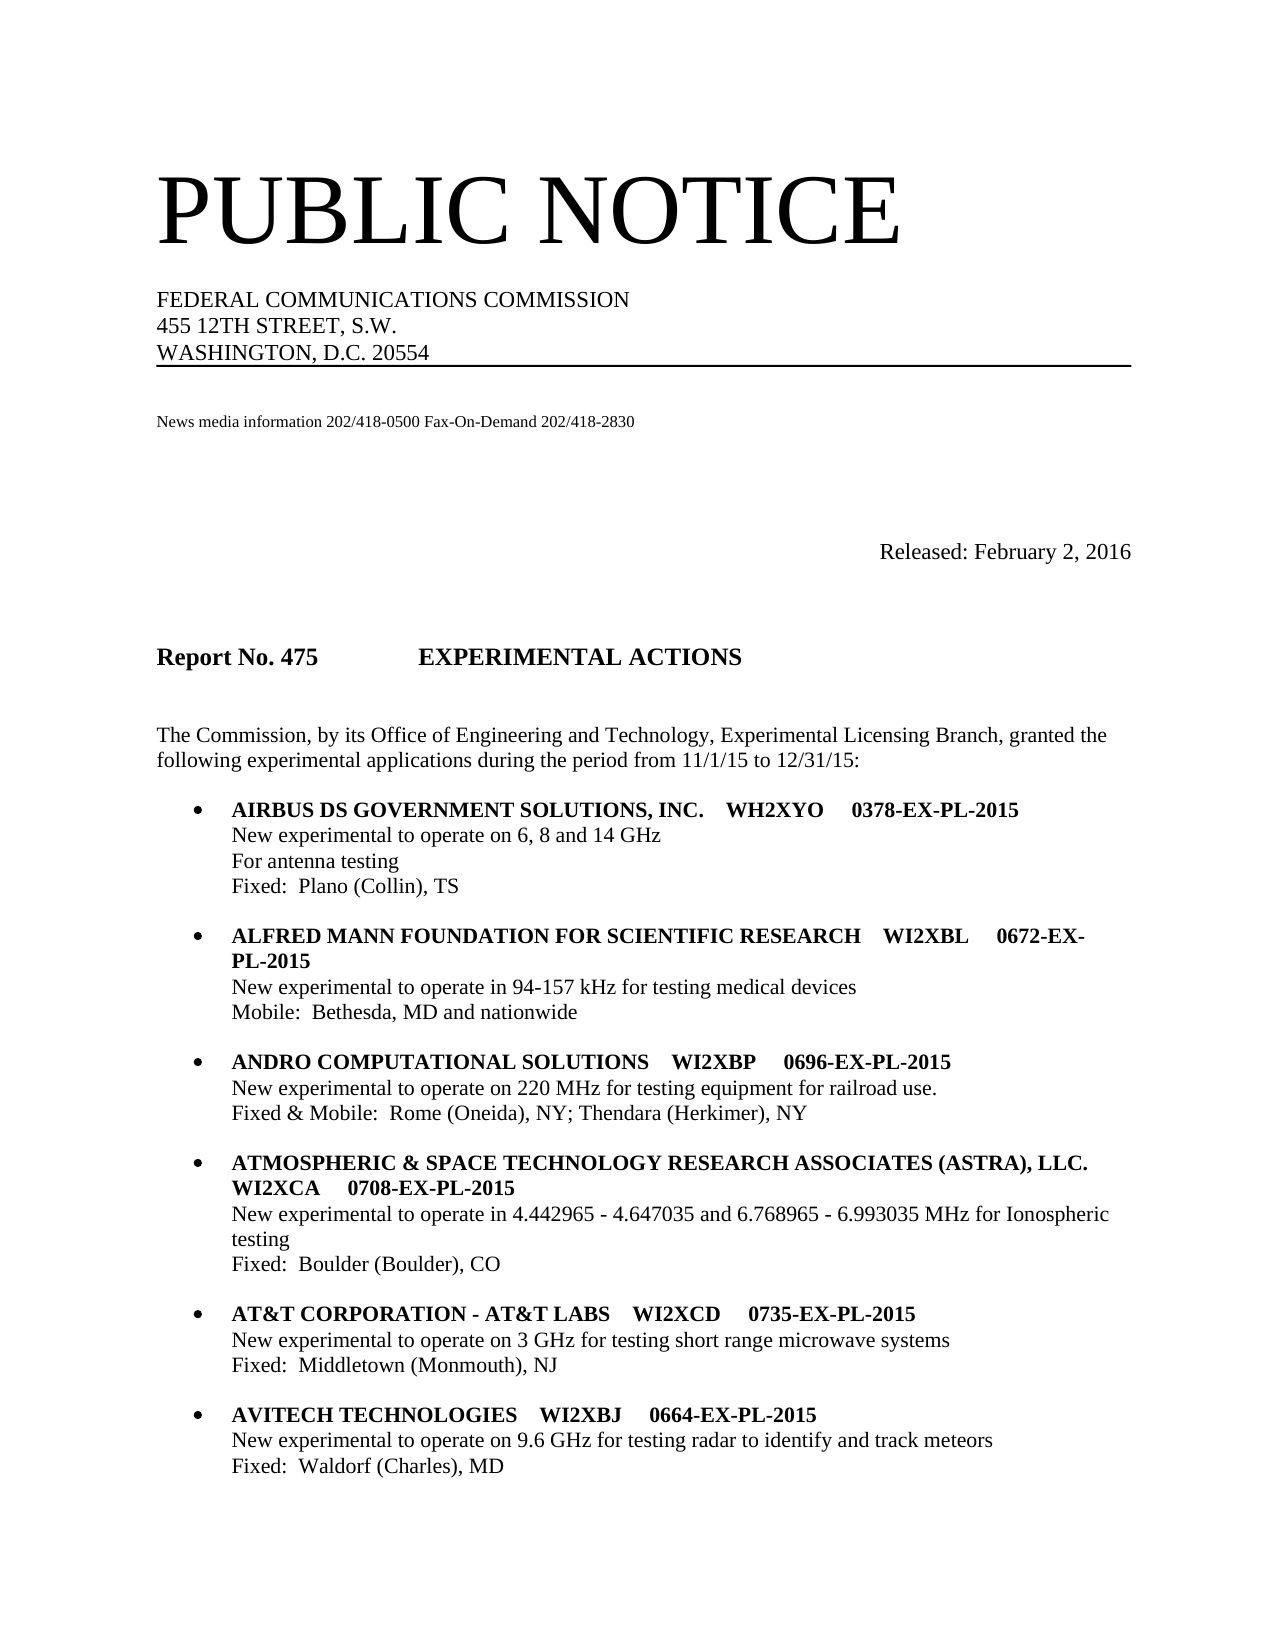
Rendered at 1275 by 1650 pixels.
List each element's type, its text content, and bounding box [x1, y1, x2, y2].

list AVITECH TECHNOLOGIES WI2XBJ 0664-EX-PL-2015 [194, 1402, 1118, 1427]
text Fixed: Boulder (Boulder), CO [231, 1251, 1118, 1276]
text Fixed: Middletown (Monmouth), NJ [231, 1352, 1118, 1377]
text New experimental to operate in 4.442965 - 4.647035 and 6.768965 - 6.993035 MHz for Ionospheric testing [231, 1201, 1118, 1251]
text Mobile: Bethesda, MD and nationwide [231, 999, 1118, 1024]
text PUBLIC NOTICE [156, 150, 1118, 265]
list ANDRO COMPUTATIONAL SOLUTIONS WI2XBP 0696-EX-PL-2015 [194, 1049, 1118, 1074]
text 455 12TH STREET, S.W. [156, 312, 1118, 338]
text Fixed: Waldorf (Charles), MD [231, 1453, 1118, 1478]
text New experimental to operate in 94-157 kHz for testing medical devices [231, 974, 1118, 999]
text WASHINGTON, D.C. 20554 [156, 338, 1118, 365]
text For antenna testing [231, 848, 1118, 873]
text New experimental to operate on 3 GHz for testing short range microwave systems [231, 1327, 1118, 1352]
text News media information 202/418-0500 Fax-On-Demand 202/418-2830 [156, 412, 1118, 431]
list ATMOSPHERIC & SPACE TECHNOLOGY RESEARCH ASSOCIATES (ASTRA), LLC. WI2XCA 0708-EX-PL-2015 [194, 1150, 1118, 1201]
list ALFRED MANN FOUNDATION FOR SCIENTIFIC RESEARCH WI2XBL 0672-EX-PL-2015 [194, 923, 1118, 974]
list AIRBUS DS GOVERNMENT SOLUTIONS, INC. WH2XYO 0378-EX-PL-2015 [194, 797, 1118, 822]
text Fixed & Mobile: Rome (Oneida), NY; Thendara (Herkimer), NY [231, 1100, 1118, 1125]
text New experimental to operate on 6, 8 and 14 GHz [231, 822, 1118, 848]
text FEDERAL COMMUNICATIONS COMMISSION [156, 286, 1118, 312]
text New experimental to operate on 220 MHz for testing equipment for railroad use. [231, 1074, 1118, 1100]
text The Commission, by its Office of Engineering and Technology, Experimental Licensing Branch, granted the following experimental applications during the period from 11/1/15 to 12/31/15: [156, 722, 1118, 772]
text Released: February 2, 2016 [156, 538, 1118, 564]
list AT&T CORPORATION - AT&T LABS WI2XCD 0735-EX-PL-2015 [194, 1301, 1118, 1327]
text New experimental to operate on 9.6 GHz for testing radar to identify and track meteors [231, 1427, 1118, 1453]
subtitle Report No. 475 EXPERIMENTAL ACTIONS [156, 642, 1118, 671]
text Fixed: Plano (Collin), TS [231, 873, 1118, 898]
